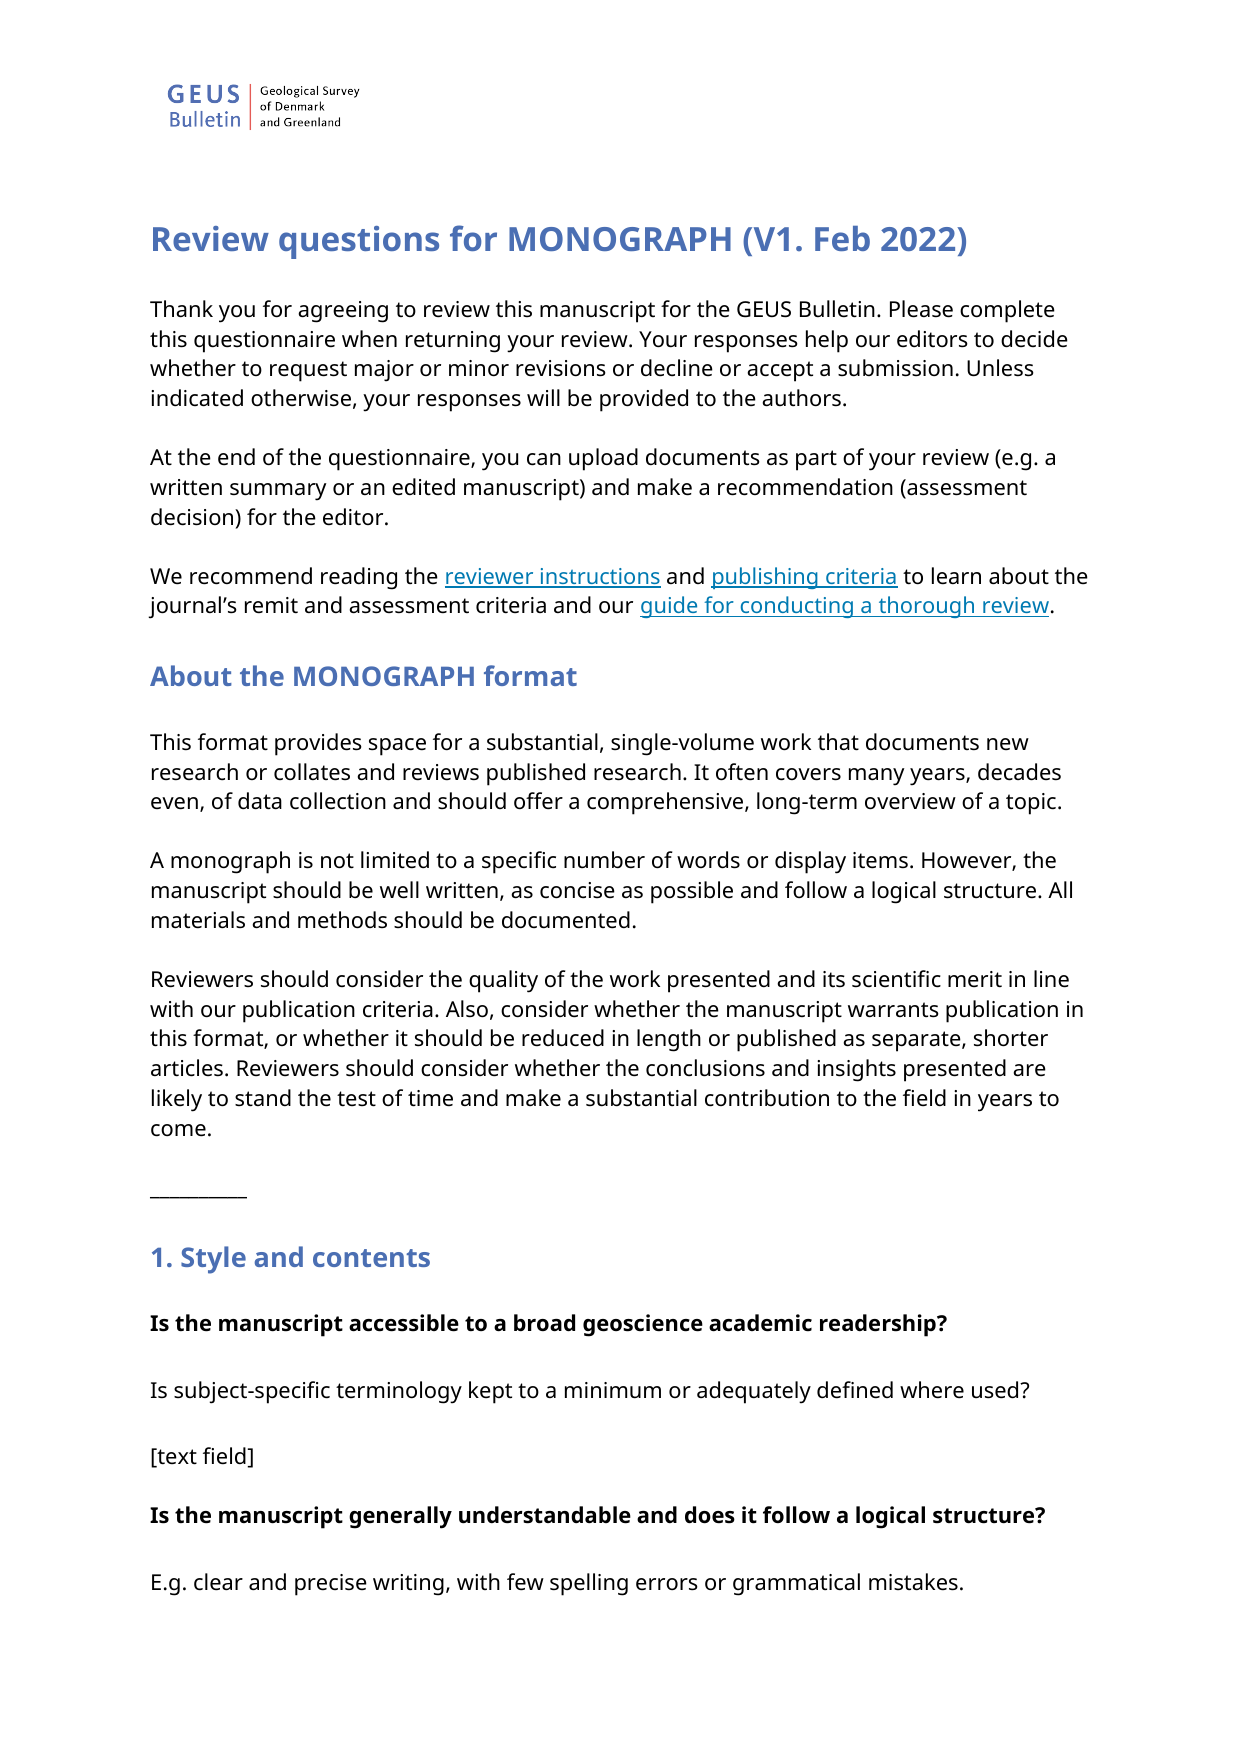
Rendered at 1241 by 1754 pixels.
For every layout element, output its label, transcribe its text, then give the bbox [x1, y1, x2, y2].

text We recommend reading the reviewer instructions and publishing criteria to learn about the journal’s remit and assessment criteria and our guide for conducting a thorough review. [150, 561, 1090, 620]
text A monograph is not limited to a specific number of words or display items. However, the manuscript should be well written, as concise as possible and follow a logical structure. All materials and methods should be documented. [150, 845, 1090, 934]
subtitle About the MONOGRAPH format [150, 658, 1090, 694]
subtitle Review questions for MONOGRAPH (V1. Feb 2022) [150, 216, 1090, 261]
subtitle 1. Style and contents [150, 1239, 1090, 1276]
text __________ [150, 1172, 1090, 1201]
text [text field] [150, 1433, 1090, 1471]
text Is the manuscript accessible to a broad geoscience academic readership? [150, 1308, 1090, 1338]
text Is subject-specific terminology kept to a minimum or adequately defined where used? [150, 1367, 1090, 1404]
text This format provides space for a substantial, single-volume work that documents new research or collates and reviews published research. It often covers many years, decades even, of data collection and should offer a comprehensive, long-term overview of a topic. [150, 727, 1090, 816]
text Reviewers should consider the quality of the work presented and its scientific merit in line with our publication criteria. Also, consider whether the manuscript warrants publication in this format, or whether it should be reduced in length or published as separate, shorter articles. Reviewers should consider whether the conclusions and insights presented are likely to stand the test of time and make a substantial contribution to the field in years to come. [150, 964, 1090, 1142]
text At the end of the questionnaire, you can upload documents as part of your review (e.g. a written summary or an edited manuscript) and make a recommendation (assessment decision) for the editor. [150, 442, 1090, 531]
text Thank you for agreeing to review this manuscript for the GEUS Bulletin. Please complete this questionnaire when returning your review. Your responses help our editors to decide whether to request major or minor revisions or decline or accept a submission. Unless indicated otherwise, your responses will be provided to the authors. [150, 294, 1090, 413]
text Is the manuscript generally understandable and does it follow a logical structure? [150, 1500, 1090, 1530]
text E.g. clear and precise writing, with few spelling errors or grammatical mistakes. [150, 1559, 1090, 1597]
picture [161, 75, 448, 135]
